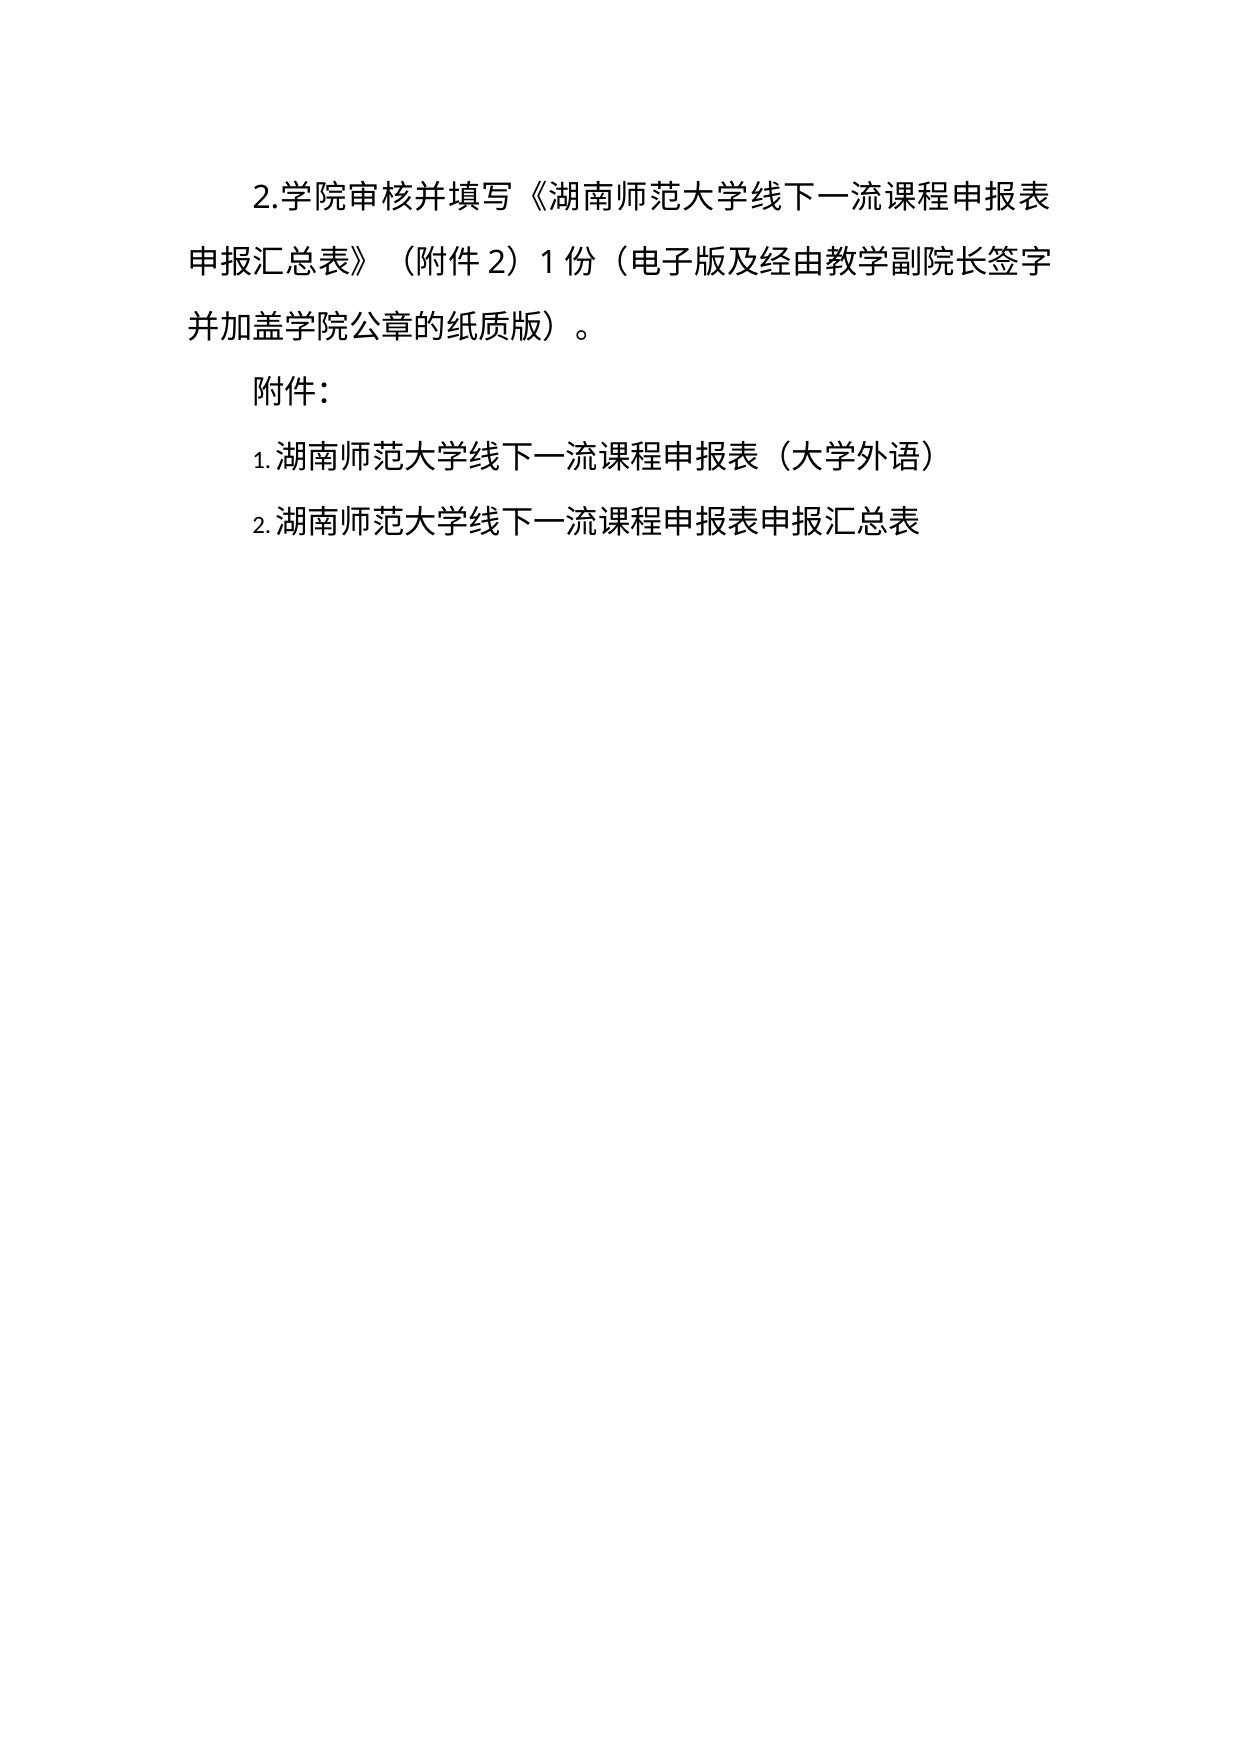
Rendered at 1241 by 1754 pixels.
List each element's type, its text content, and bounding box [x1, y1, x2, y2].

text 附件： [187, 357, 1053, 422]
text 2.学院审核并填写《湖南师范大学线下一流课程申报表申报汇总表》（附件2）1份（电子版及经由教学副院长签字并加盖学院公章的纸质版）。 [187, 162, 1053, 357]
list 湖南师范大学线下一流课程申报表（大学外语） [187, 422, 1053, 487]
list 湖南师范大学线下一流课程申报表申报汇总表 [187, 487, 1053, 552]
